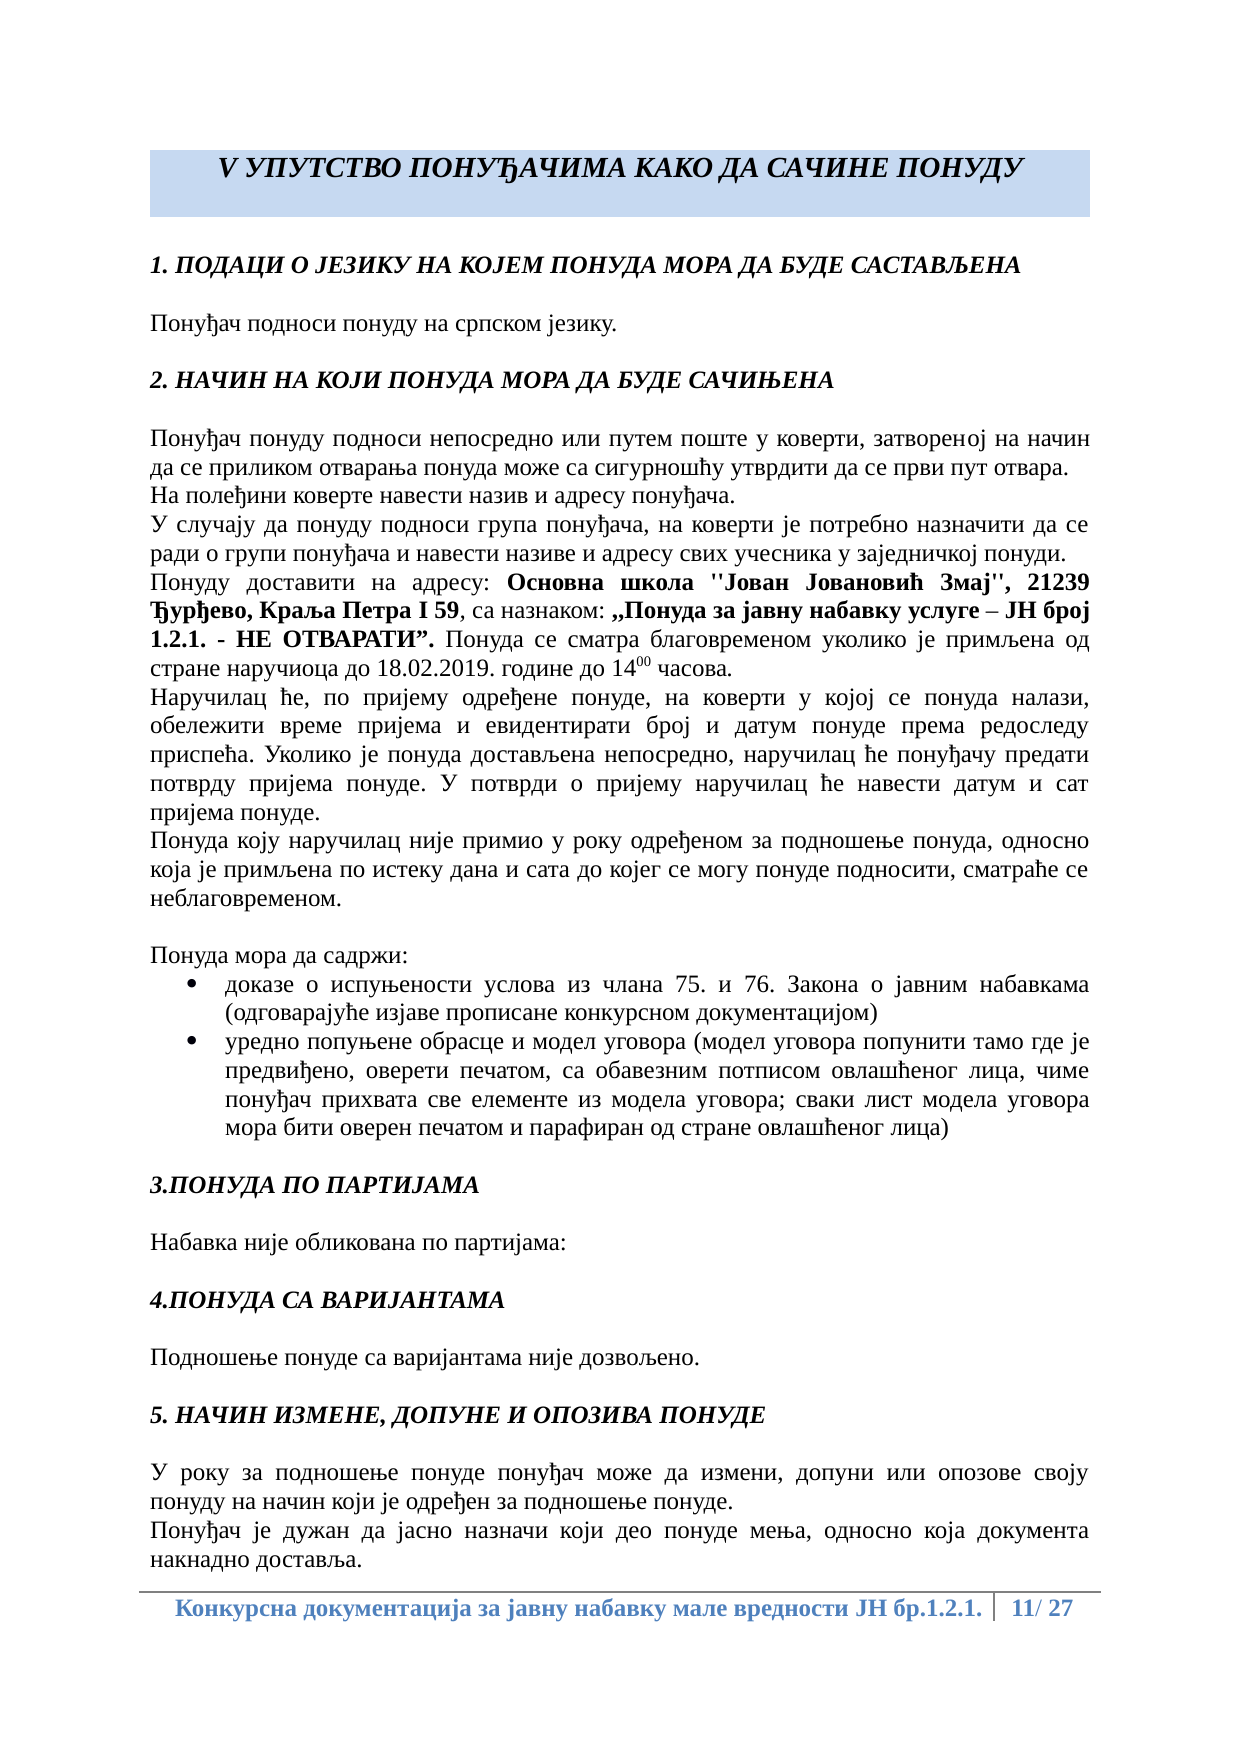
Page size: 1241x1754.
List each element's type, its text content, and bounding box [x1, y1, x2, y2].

text Понуђач подноси понуду на српском језику. [150, 308, 1090, 337]
text Наручилац ће, по пријему одређене понуде, на коверти у којој се понуда налази, обележити време пријема и евидентирати број и датум понуде према редоследу приспећа. Уколико је понуда достављена непосредно, наручилац ће понуђачу предати потврду пријема понуде. У потврди о пријему наручилац ће навести датум и сат пријема понуде. [150, 682, 1090, 826]
list доказе о испуњености услова из члана 75. и 76. Закона о јавним набавкама (одговарајуће изјаве прописане конкурсном документацијом) [187, 969, 1090, 1026]
text Подношење понуде са варијантама није дозвољено. [150, 1342, 1090, 1371]
text 3.ПОНУДА ПО ПАРТИЈАМА [150, 1170, 1090, 1199]
text Понуда коју наручилац није примио у року одређеном за подношење понуда, односно која је примљена по истеку дана и сата до којег се могу понуде подносити, сматраће се неблаговременом. [150, 826, 1090, 912]
text У року за подношење понуде понуђач може да измени, допуни или опозове своју понуду на начин који је одређен за подношење понуде. [150, 1457, 1090, 1515]
text Понуђач понуду подноси непосредно или путем поште у коверти, затворенoj на начин да се приликом отварања понуда може са сигурношћу утврдити да се први пут отвара. [150, 423, 1090, 481]
text Понуду доставити на адресу: Основна школа ''Јован Јовановић Змај'', 21239 Ђурђево, Краља Петра I 59, са назнаком: ,,Понуда за јавну набавку услуге – ЈН број 1.2.1. - НЕ ОТВАРАТИ”. Понуда се сматра благовременом уколико је примљена од стране наручиоца до 18.02.2019. године до 1400 часова. [150, 567, 1090, 682]
text Понуда мора да садржи: [150, 940, 1090, 969]
text На полеђини коверте навести назив и адресу понуђача. [150, 481, 1090, 509]
text 5. НАЧИН ИЗМЕНЕ, ДОПУНЕ И ОПОЗИВА ПОНУДЕ [150, 1400, 1090, 1429]
text 1. ПОДАЦИ О ЈЕЗИКУ НА КОЈЕМ ПОНУДА МОРА ДА БУДЕ САСТАВЉЕНА [150, 251, 1090, 279]
text Набавка није обликована по партијама: [150, 1227, 1090, 1256]
text Понуђач је дужан да јасно назначи који део понуде мења, односно која документа накнадно доставља. [150, 1515, 1090, 1572]
text У случају да понуду подноси група понуђача, на коверти је потребно назначити да се ради о групи понуђача и навести називе и адресу свих учесника у заједничкој понуди. [150, 509, 1090, 567]
text 4.ПОНУДА СА ВАРИЈАНТАМА [150, 1285, 1090, 1314]
text 2. НАЧИН НА КОЈИ ПОНУДА МОРА ДА БУДЕ САЧИЊЕНА [150, 366, 1090, 394]
text V УПУТСТВО ПОНУЂАЧИМА КАКО ДА САЧИНЕ ПОНУДУ [150, 150, 1090, 183]
list уредно попуњене обрасце и модел уговора (модел уговора попунити тамо где је предвиђено, оверети печатом, са обавезним потписом овлашћеног лица, чиме понуђач прихвата све елементе из модела уговора; сваки лист модела уговора мора бити оверен печатом и парафиран од стране овлашћеног лица) [187, 1026, 1090, 1141]
